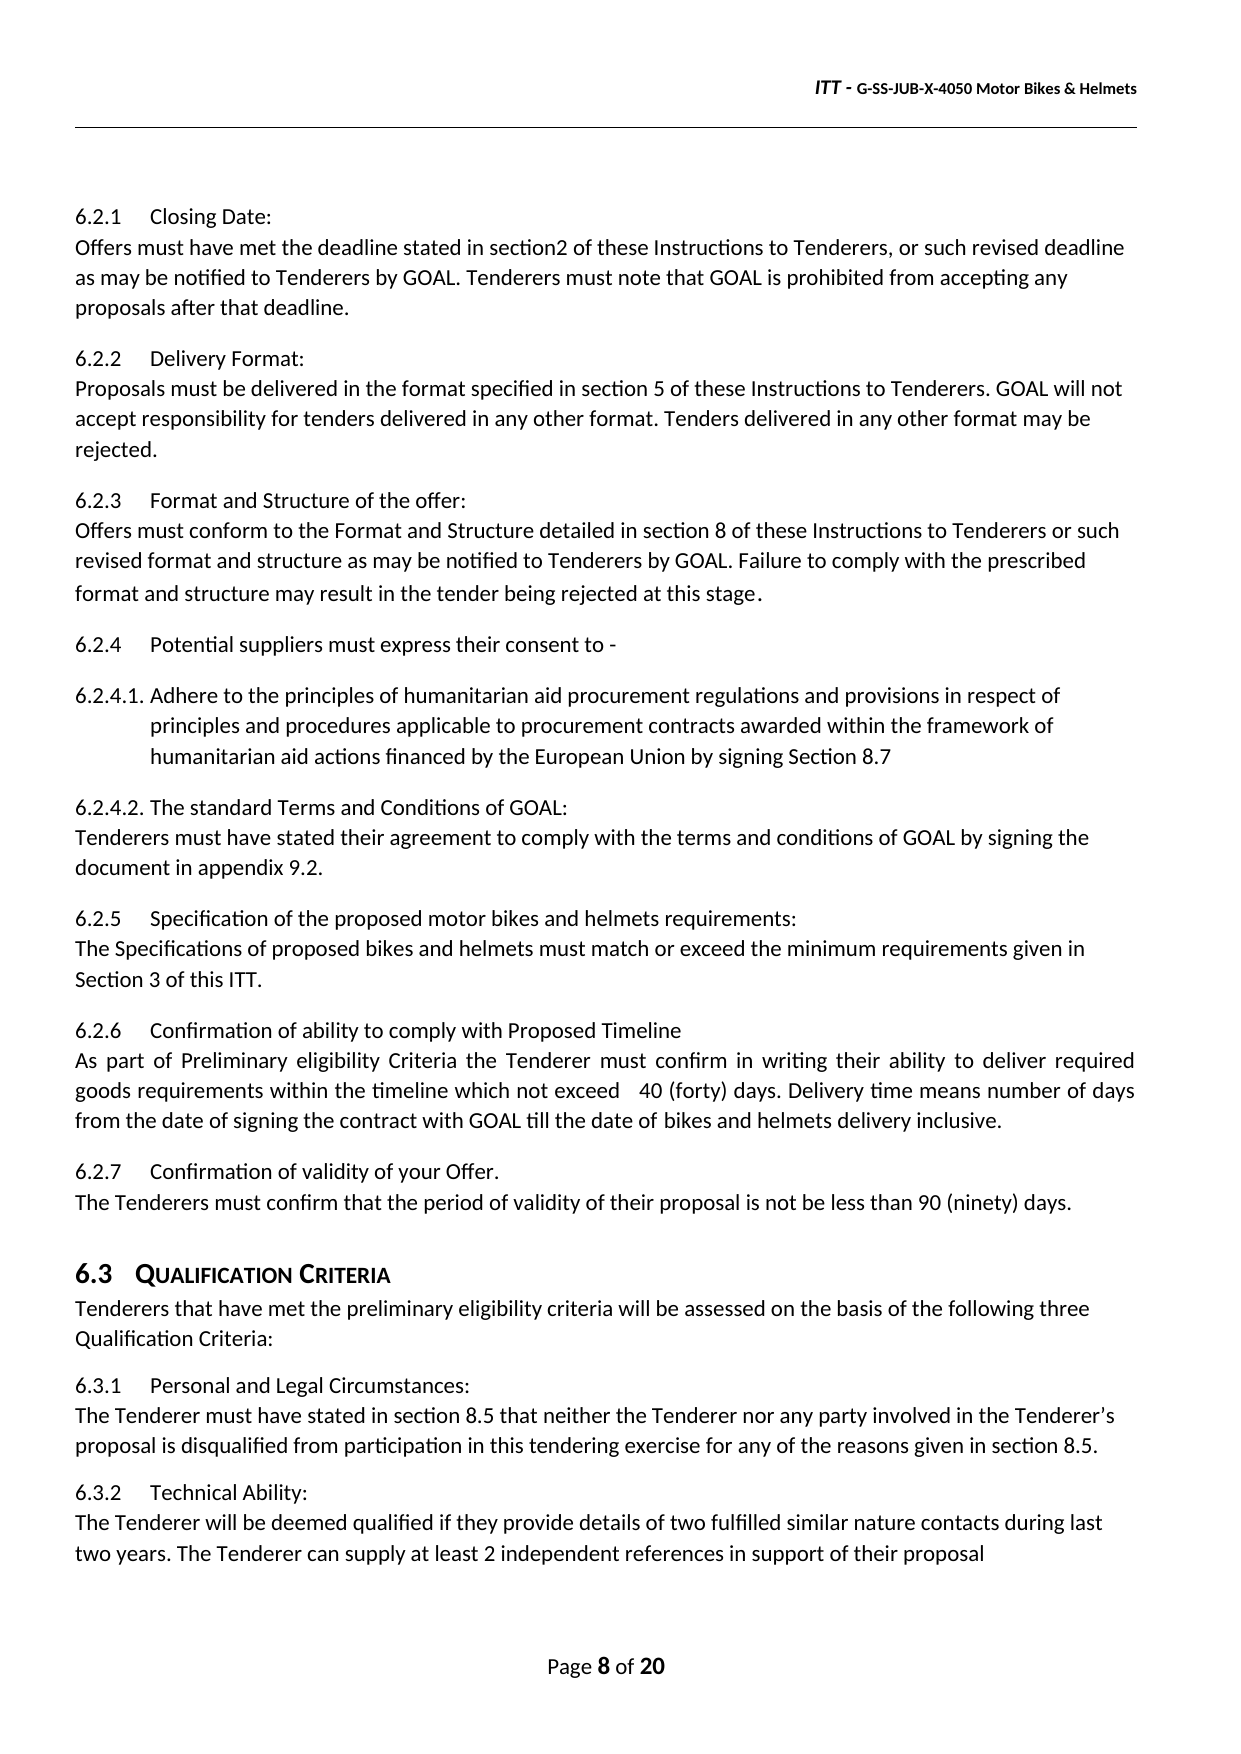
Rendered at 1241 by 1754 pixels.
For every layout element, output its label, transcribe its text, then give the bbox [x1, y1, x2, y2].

text As part of Preliminary eligibility Criteria the Tenderer must confirm in writing their ability to deliver required goods requirements within the timeline which not exceed 40 (forty) days. Delivery time means number of days from the date of signing the contract with GOAL till the date of bikes and helmets delivery inclusive. [75, 1046, 1137, 1134]
text The Specifications of proposed bikes and helmets must match or exceed the minimum requirements given in Section 3 of this ITT. [75, 934, 1137, 993]
text Tenderers that have met the preliminary eligibility criteria will be assessed on the basis of the following three Qualification Criteria: [75, 1294, 1137, 1352]
subtitle Potential suppliers must express their consent to - [75, 630, 1137, 658]
subtitle Confirmation of ability to comply with Proposed Timeline [75, 1016, 1137, 1044]
subtitle Specification of the proposed motor bikes and helmets requirements: [75, 904, 1137, 932]
subtitle Personal and Legal Circumstances: [75, 1371, 1137, 1399]
text Proposals must be delivered in the format specified in section 5 of these Instructions to Tenderers. GOAL will not accept responsibility for tenders delivered in any other format. Tenders delivered in any other format may be rejected. [75, 374, 1137, 463]
subtitle Delivery Format: [75, 344, 1137, 372]
text Offers must have met the deadline stated in section2 of these Instructions to Tenderers, or such revised deadline as may be notified to Tenderers by GOAL. Tenderers must note that GOAL is prohibited from accepting any proposals after that deadline. [75, 233, 1137, 321]
text Tenderers must have stated their agreement to comply with the terms and conditions of GOAL by signing the document in appendix 9.2. [75, 823, 1137, 881]
subtitle Format and Structure of the offer: [75, 486, 1137, 514]
subtitle Technical Ability: [75, 1478, 1137, 1506]
subtitle Adhere to the principles of humanitarian aid procurement regulations and provisions in respect of principles and procedures applicable to procurement contracts awarded within the framework of humanitarian aid actions financed by the European Union by signing Section 8.7 [75, 681, 1137, 770]
subtitle Qualification Criteria [75, 1255, 1137, 1291]
text The Tenderers must confirm that the period of validity of their proposal is not be less than 90 (ninety) days. [75, 1188, 1137, 1216]
subtitle Closing Date: [75, 202, 1137, 231]
text The Tenderer must have stated in section 8.5 that neither the Tenderer nor any party involved in the Tenderer’s proposal is disqualified from participation in this tendering exercise for any of the reasons given in section 8.5. [75, 1401, 1137, 1459]
subtitle Confirmation of validity of your Offer. [75, 1157, 1137, 1186]
subtitle The standard Terms and Conditions of GOAL: [75, 793, 1137, 821]
text The Tenderer will be deemed qualified if they provide details of two fulfilled similar nature contacts during last two years. The Tenderer can supply at least 2 independent references in support of their proposal [75, 1508, 1137, 1567]
text Offers must conform to the Format and Structure detailed in section 8 of these Instructions to Tenderers or such revised format and structure as may be notified to Tenderers by GOAL. Failure to comply with the prescribed format and structure may result in the tender being rejected at this stage. [75, 516, 1137, 607]
